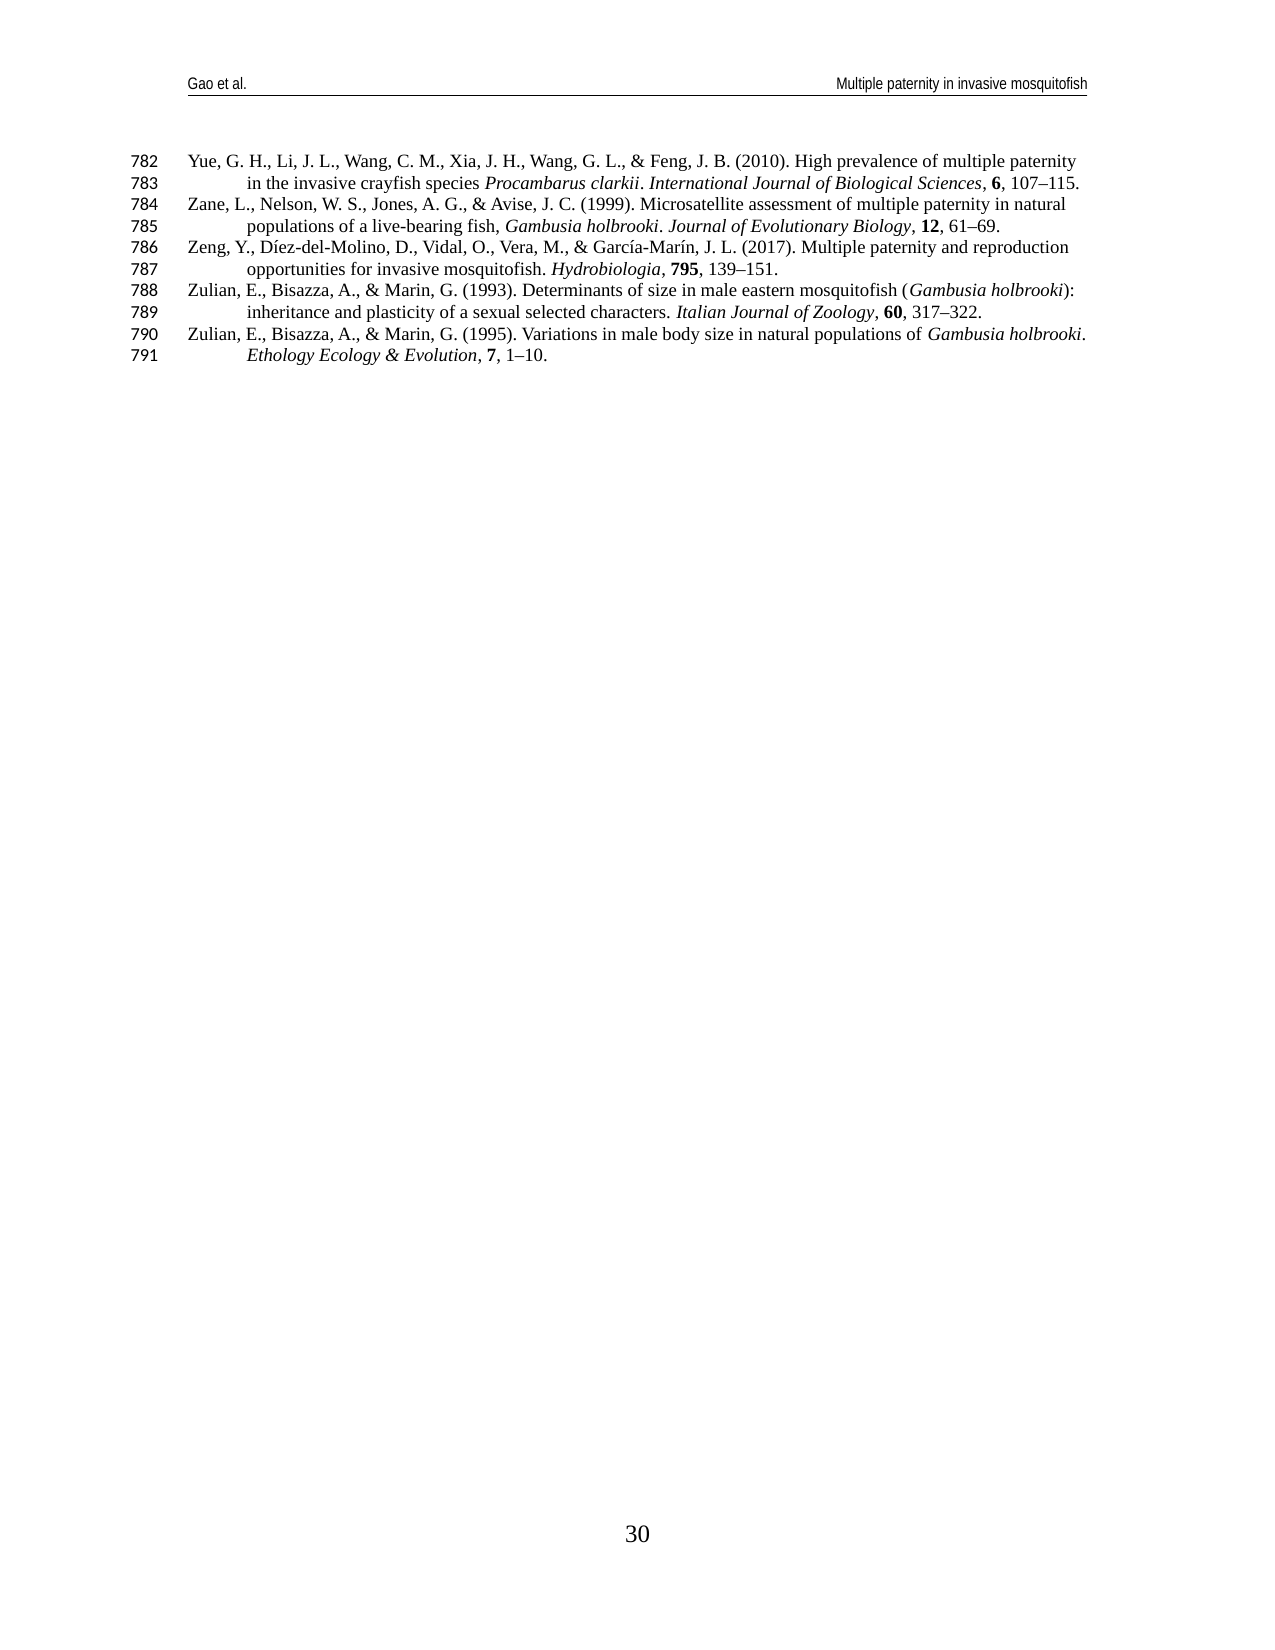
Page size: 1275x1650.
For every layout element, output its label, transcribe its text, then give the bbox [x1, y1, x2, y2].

text Yue, G. H., Li, J. L., Wang, C. M., Xia, J. H., Wang, G. L., & Feng, J. B. (2010). High prevalence of multiple paternity in the invasive crayfish species Procambarus clarkii. International Journal of Biological Sciences, 6, 107–115. [187, 150, 1088, 193]
text Zeng, Y., Díez-del-Molino, D., Vidal, O., Vera, M., & García-Marín, J. L. (2017). Multiple paternity and reproduction opportunities for invasive mosquitofish. Hydrobiologia, 795, 139–151. [187, 236, 1088, 279]
text Zulian, E., Bisazza, A., & Marin, G. (1993). Determinants of size in male eastern mosquitofish (Gambusia holbrooki): inheritance and plasticity of a sexual selected characters. Italian Journal of Zoology, 60, 317–322. [187, 279, 1088, 322]
text Zulian, E., Bisazza, A., & Marin, G. (1995). Variations in male body size in natural populations of Gambusia holbrooki. Ethology Ecology & Evolution, 7, 1–10. [187, 322, 1088, 366]
text Zane, L., Nelson, W. S., Jones, A. G., & Avise, J. C. (1999). Microsatellite assessment of multiple paternity in natural populations of a live-bearing fish, Gambusia holbrooki. Journal of Evolutionary Biology, 12, 61–69. [187, 193, 1088, 236]
